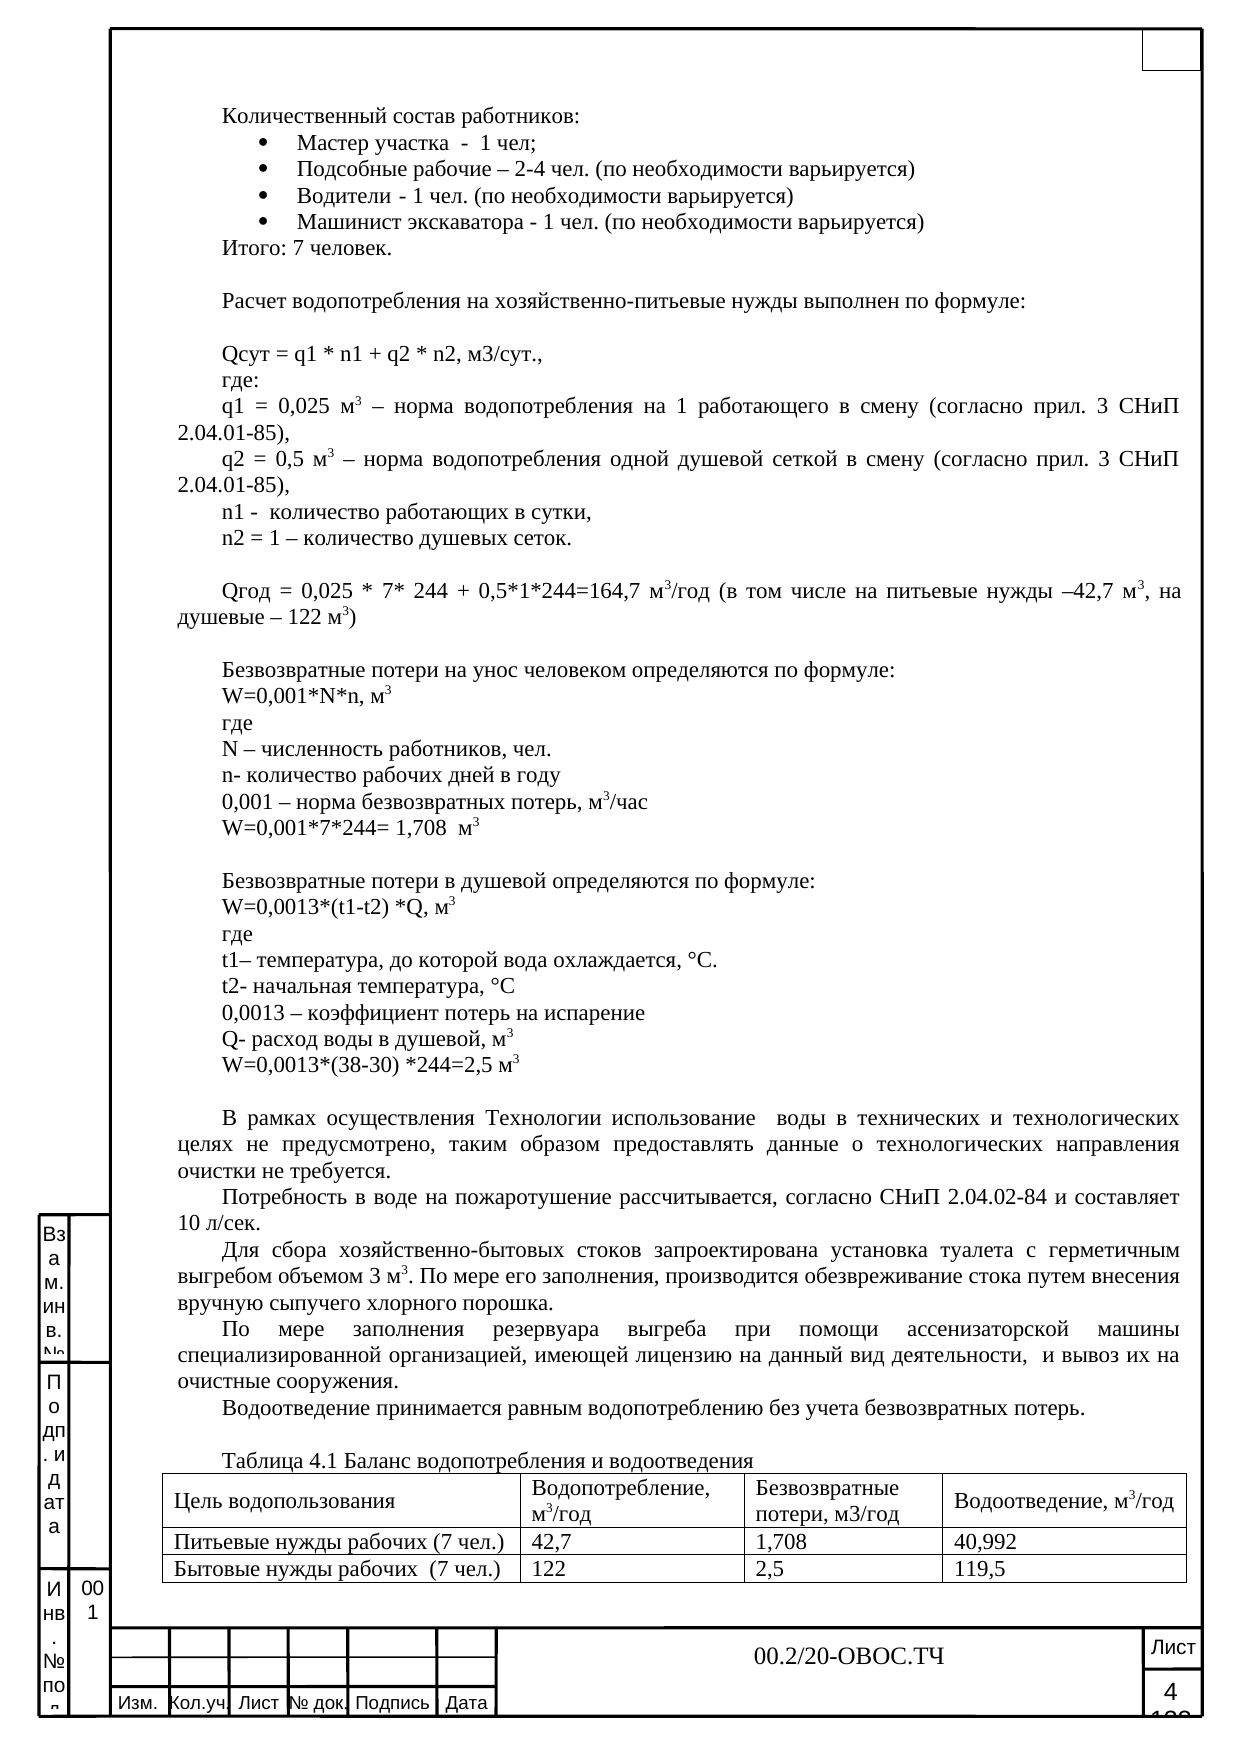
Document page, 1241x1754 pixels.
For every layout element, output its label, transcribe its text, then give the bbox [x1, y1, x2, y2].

text Q- расход воды в душевой, м3 [177, 1025, 1181, 1051]
text N – численность работников, чел. [177, 735, 1181, 761]
text где [177, 919, 1181, 946]
table_cell 1,708 [745, 1528, 942, 1554]
text Безвозвратные потери на унос человеком определяются по формуле: [177, 656, 1181, 682]
text Для сбора хозяйственно-бытовых стоков запроектирована установка туалета с герметичным выгребом объемом 3 м3. По мере его заполнения, производится обезвреживание стока путем внесения вручную сыпучего хлорного порошка. [177, 1236, 1181, 1315]
text n1 - количество работающих в сутки, [177, 498, 1181, 524]
table_cell Питьевые нужды рабочих (7 чел.) [163, 1528, 520, 1554]
list Подсобные рабочие – 2-4 чел. (по необходимости варьируется) [259, 155, 1181, 182]
text W=0,0013*(t1-t2) *Q, м3 [177, 893, 1181, 919]
table_header Водоотведение, м3/год [943, 1474, 1186, 1527]
table_cell 2,5 [745, 1555, 942, 1582]
list Мастер участка - 1 чел; [259, 129, 1181, 155]
list Водители - 1 чел. (по необходимости варьируется) [259, 182, 1181, 208]
text По мере заполнения резервуара выгреба при помощи ассенизаторской машины специализированной организацией, имеющей лицензию на данный вид деятельности, и вывоз их на очистные сооружения. [177, 1315, 1181, 1394]
text q1 = 0,025 м3 – норма водопотребления на 1 работающего в смену (согласно прил. 3 СНиП 2.04.01-85), [177, 392, 1181, 445]
text 0,0013 – коэффициент потерь на испарение [177, 999, 1181, 1025]
text 0,001 – норма безвозвратных потерь, м3/час [177, 788, 1181, 814]
table_header Цель водопользования [163, 1474, 520, 1527]
text Водоотведение принимается равным водопотреблению без учета безвозвратных потерь. [177, 1394, 1181, 1420]
text Расчет водопотребления на хозяйственно-питьевые нужды выполнен по формуле: [177, 287, 1181, 313]
table_header Водопотребление, м3/год [521, 1474, 744, 1527]
text где: [177, 366, 1181, 392]
text Таблица 4.1 Баланс водопотребления и водоотведения [177, 1447, 1181, 1473]
text где [177, 709, 1181, 735]
text W=0,0013*(38-30) *244=2,5 м3 [177, 1051, 1181, 1078]
table_cell 42,7 [521, 1528, 744, 1554]
table_cell 122 [521, 1555, 744, 1582]
text Количественный состав работников: [177, 103, 1181, 129]
text q2 = 0,5 м3 – норма водопотребления одной душевой сеткой в смену (согласно прил. 3 СНиП 2.04.01-85), [177, 445, 1181, 498]
text В рамках осуществления Технологии использование воды в технических и технологических целях не предусмотрено, таким образом предоставлять данные о технологических направления очистки не требуется. [177, 1104, 1181, 1183]
table_header Безвозвратные потери, м3/год [745, 1474, 942, 1527]
table_cell 40,992 [943, 1528, 1186, 1554]
text Потребность в воде на пожаротушение рассчитывается, согласно СНиП 2.04.02-84 и составляет 10 л/сек. [177, 1183, 1181, 1236]
text t2- начальная температура, °С [177, 972, 1181, 999]
text Итого: 7 человек. [177, 234, 1181, 261]
text W=0,001*7*244= 1,708 м3 [177, 814, 1181, 841]
text W=0,001*N*n, м3 [177, 682, 1181, 709]
text Qгод = 0,025 * 7* 244 + 0,5*1*244=164,7 м3/год (в том числе на питьевые нужды –42,7 м3, на душевые – 122 м3) [177, 577, 1181, 630]
text t1– температура, до которой вода охлаждается, °С. [177, 946, 1181, 972]
list Машинист экскаватора - 1 чел. (по необходимости варьируется) [259, 208, 1181, 234]
text Qсут = q1 * n1 + q2 * n2, м3/сут., [177, 340, 1181, 366]
text n- количество рабочих дней в году [177, 761, 1181, 788]
text Безвозвратные потери в душевой определяются по формуле: [177, 867, 1181, 893]
text n2 = 1 – количество душевых сеток. [177, 524, 1181, 551]
table_cell 119,5 [943, 1555, 1186, 1582]
table_cell Бытовые нужды рабочих (7 чел.) [163, 1555, 520, 1582]
